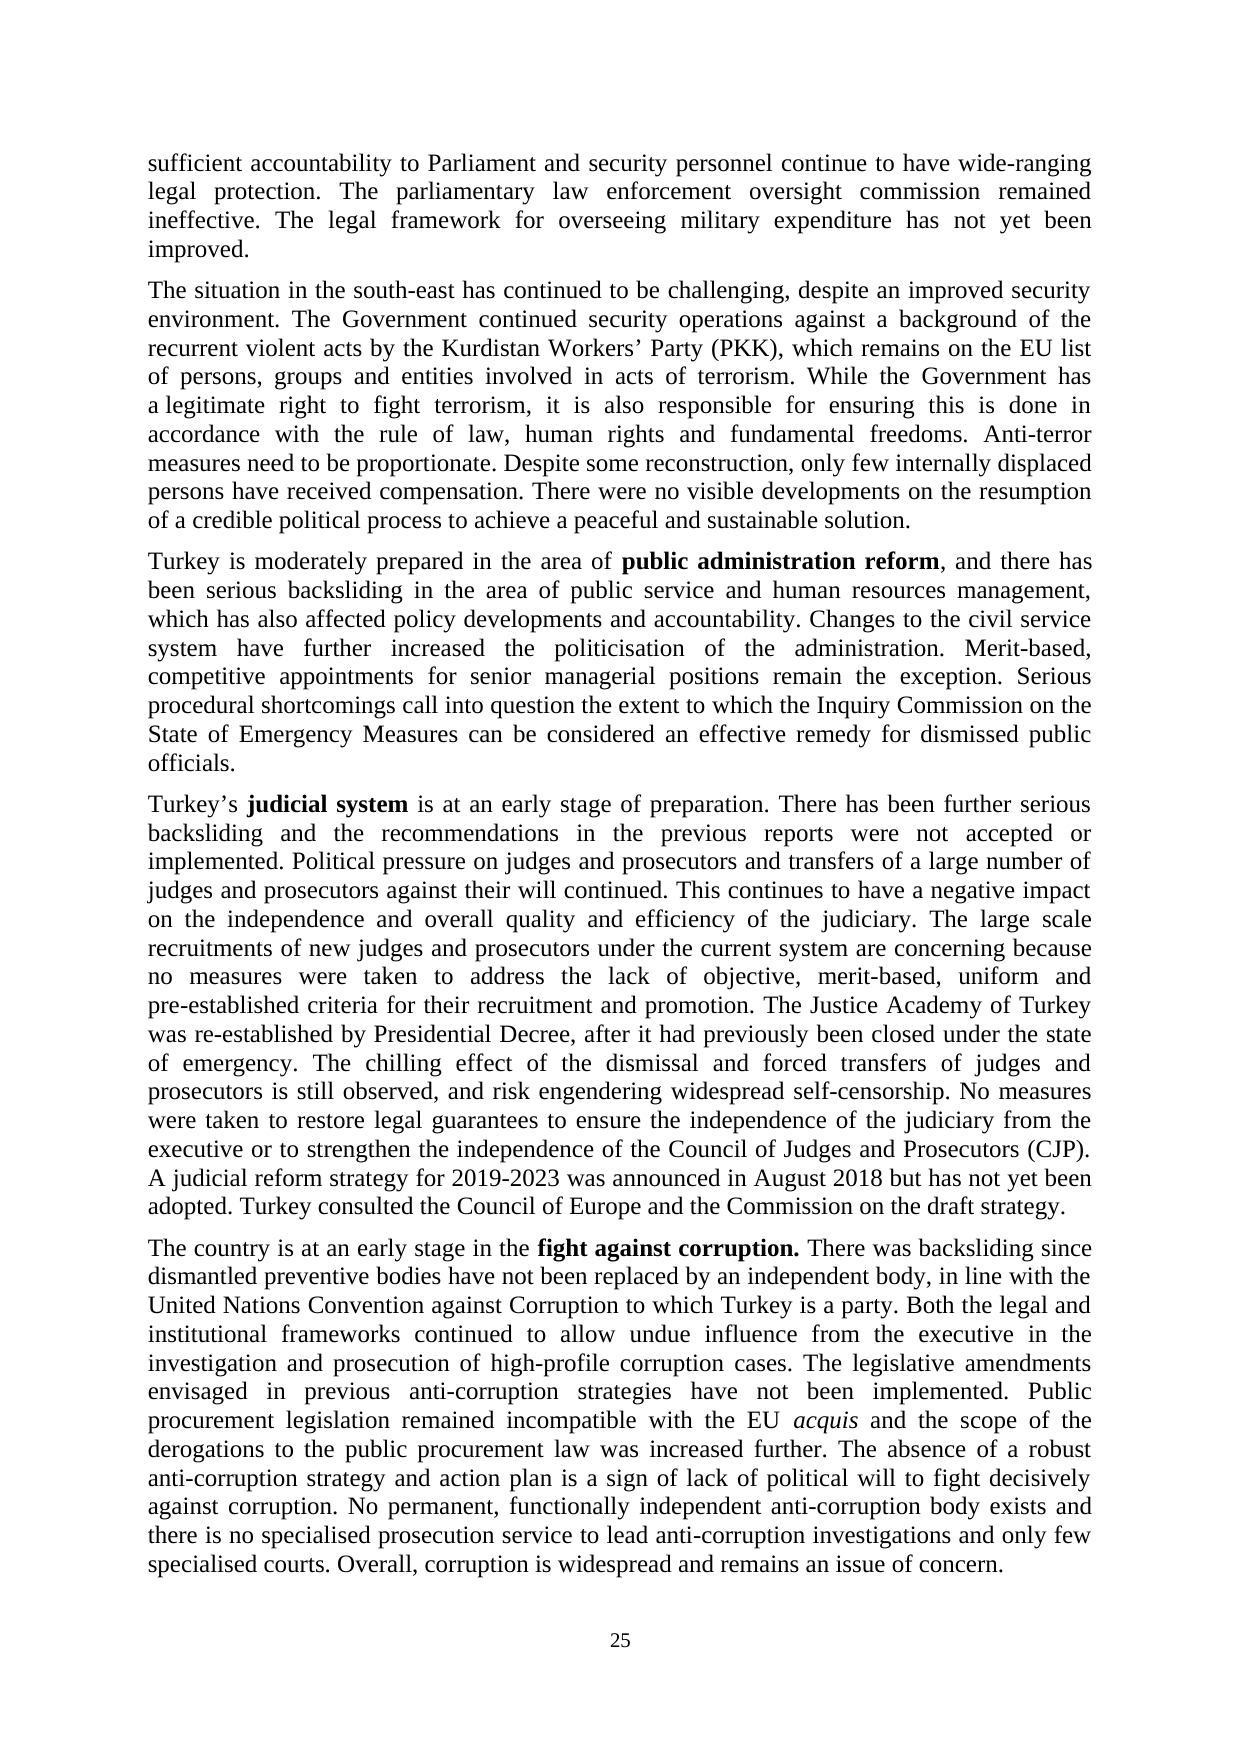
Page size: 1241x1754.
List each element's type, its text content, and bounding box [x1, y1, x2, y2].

text The country is at an early stage in the fight against corruption. There was backsliding since dismantled preventive bodies have not been replaced by an independent body, in line with the United Nations Convention against Corruption to which Turkey is a party. Both the legal and institutional frameworks continued to allow undue influence from the executive in the investigation and prosecution of high-profile corruption cases. The legislative amendments envisaged in previous anti-corruption strategies have not been implemented. Public procurement legislation remained incompatible with the EU acquis and the scope of the derogations to the public procurement law was increased further. The absence of a robust anti-corruption strategy and action plan is a sign of lack of political will to fight decisively against corruption. No permanent, functionally independent anti-corruption body exists and there is no specialised prosecution service to lead anti-corruption investigations and only few specialised courts. Overall, corruption is widespread and remains an issue of concern. [148, 1233, 1092, 1578]
text The situation in the south-east has continued to be challenging, despite an improved security environment. The Government continued security operations against a background of the recurrent violent acts by the Kurdistan Workers’ Party (PKK), which remains on the EU list of persons, groups and entities involved in acts of terrorism. While the Government has a legitimate right to fight terrorism, it is also responsible for ensuring this is done in accordance with the rule of law, human rights and fundamental freedoms. Anti-terror measures need to be proportionate. Despite some reconstruction, only few internally displaced persons have received compensation. There were no visible developments on the resumption of a credible political process to achieve a peaceful and sustainable solution. [148, 275, 1092, 534]
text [148, 148, 1092, 263]
text Turkey is moderately prepared in the area of public administration reform, and there has been serious backsliding in the area of public service and human resources management, which has also affected policy developments and accountability. Changes to the civil service system have further increased the politicisation of the administration. Merit-based, competitive appointments for senior managerial positions remain the exception. Serious procedural shortcomings call into question the extent to which the Inquiry Commission on the State of Emergency Measures can be considered an effective remedy for dismissed public officials. [148, 546, 1092, 776]
text Turkey’s judicial system is at an early stage of preparation. There has been further serious backsliding and the recommendations in the previous reports were not accepted or implemented. Political pressure on judges and prosecutors and transfers of a large number of judges and prosecutors against their will continued. This continues to have a negative impact on the independence and overall quality and efficiency of the judiciary. The large scale recruitments of new judges and prosecutors under the current system are concerning because no measures were taken to address the lack of objective, merit-based, uniform and pre-established criteria for their recruitment and promotion. The Justice Academy of Turkey was re-established by Presidential Decree, after it had previously been closed under the state of emergency. The chilling effect of the dismissal and forced transfers of judges and prosecutors is still observed, and risk engendering widespread self-censorship. No measures were taken to restore legal guarantees to ensure the independence of the judiciary from the executive or to strengthen the independence of the Council of Judges and Prosecutors (CJP). A judicial reform strategy for 2019-2023 was announced in August 2018 but has not yet been adopted. Turkey consulted the Council of Europe and the Commission on the draft strategy. [148, 789, 1092, 1220]
